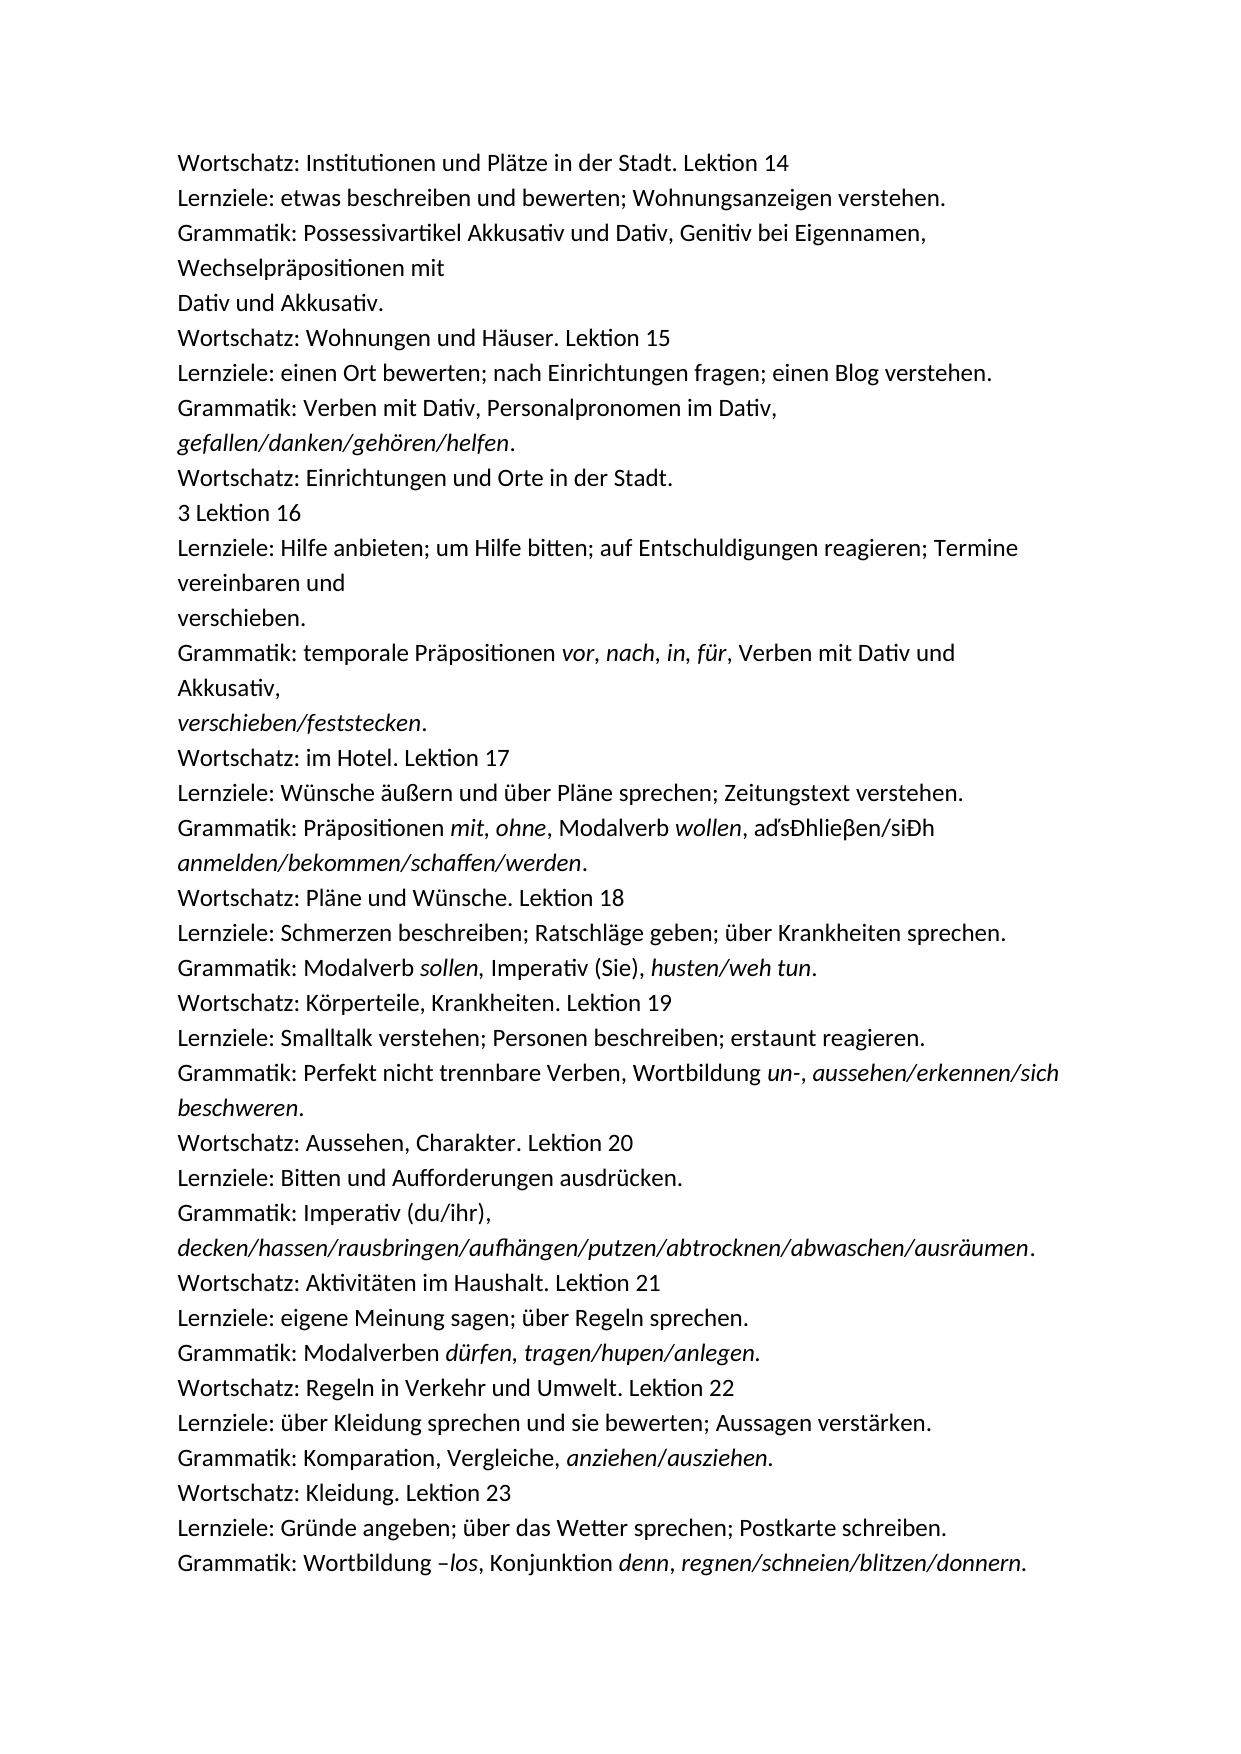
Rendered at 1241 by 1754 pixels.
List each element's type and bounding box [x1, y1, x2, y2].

text [177, 148, 1063, 1578]
